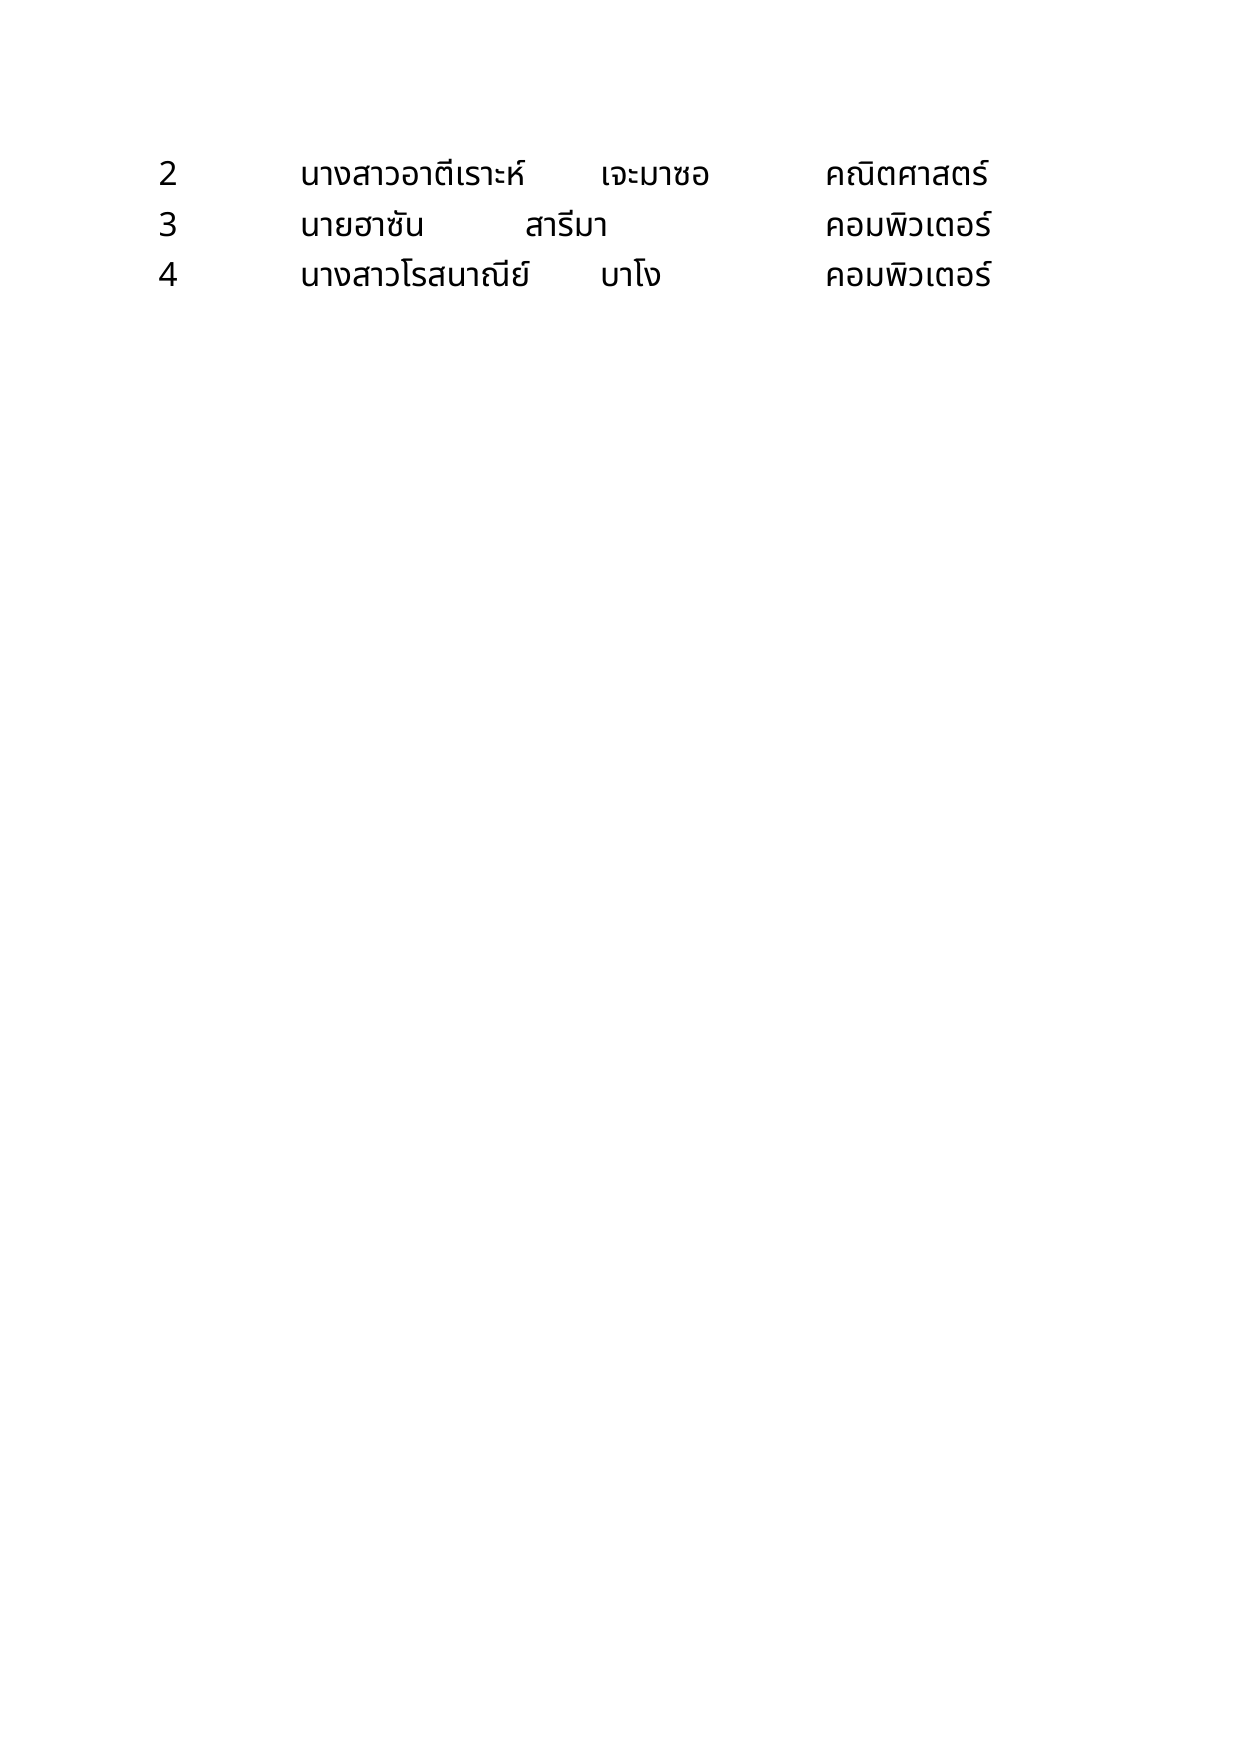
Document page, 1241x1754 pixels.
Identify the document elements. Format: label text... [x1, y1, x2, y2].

text 2 นางสาวอาตีเราะห์ เจะมาซอ คณิตศาสตร์ [150, 150, 1122, 201]
text 4 นางสาวโรสนาณีย์ บาโง คอมพิวเตอร์ [150, 251, 1122, 302]
text 3 นายฮาซัน สารีมา คอมพิวเตอร์ [150, 201, 1122, 251]
